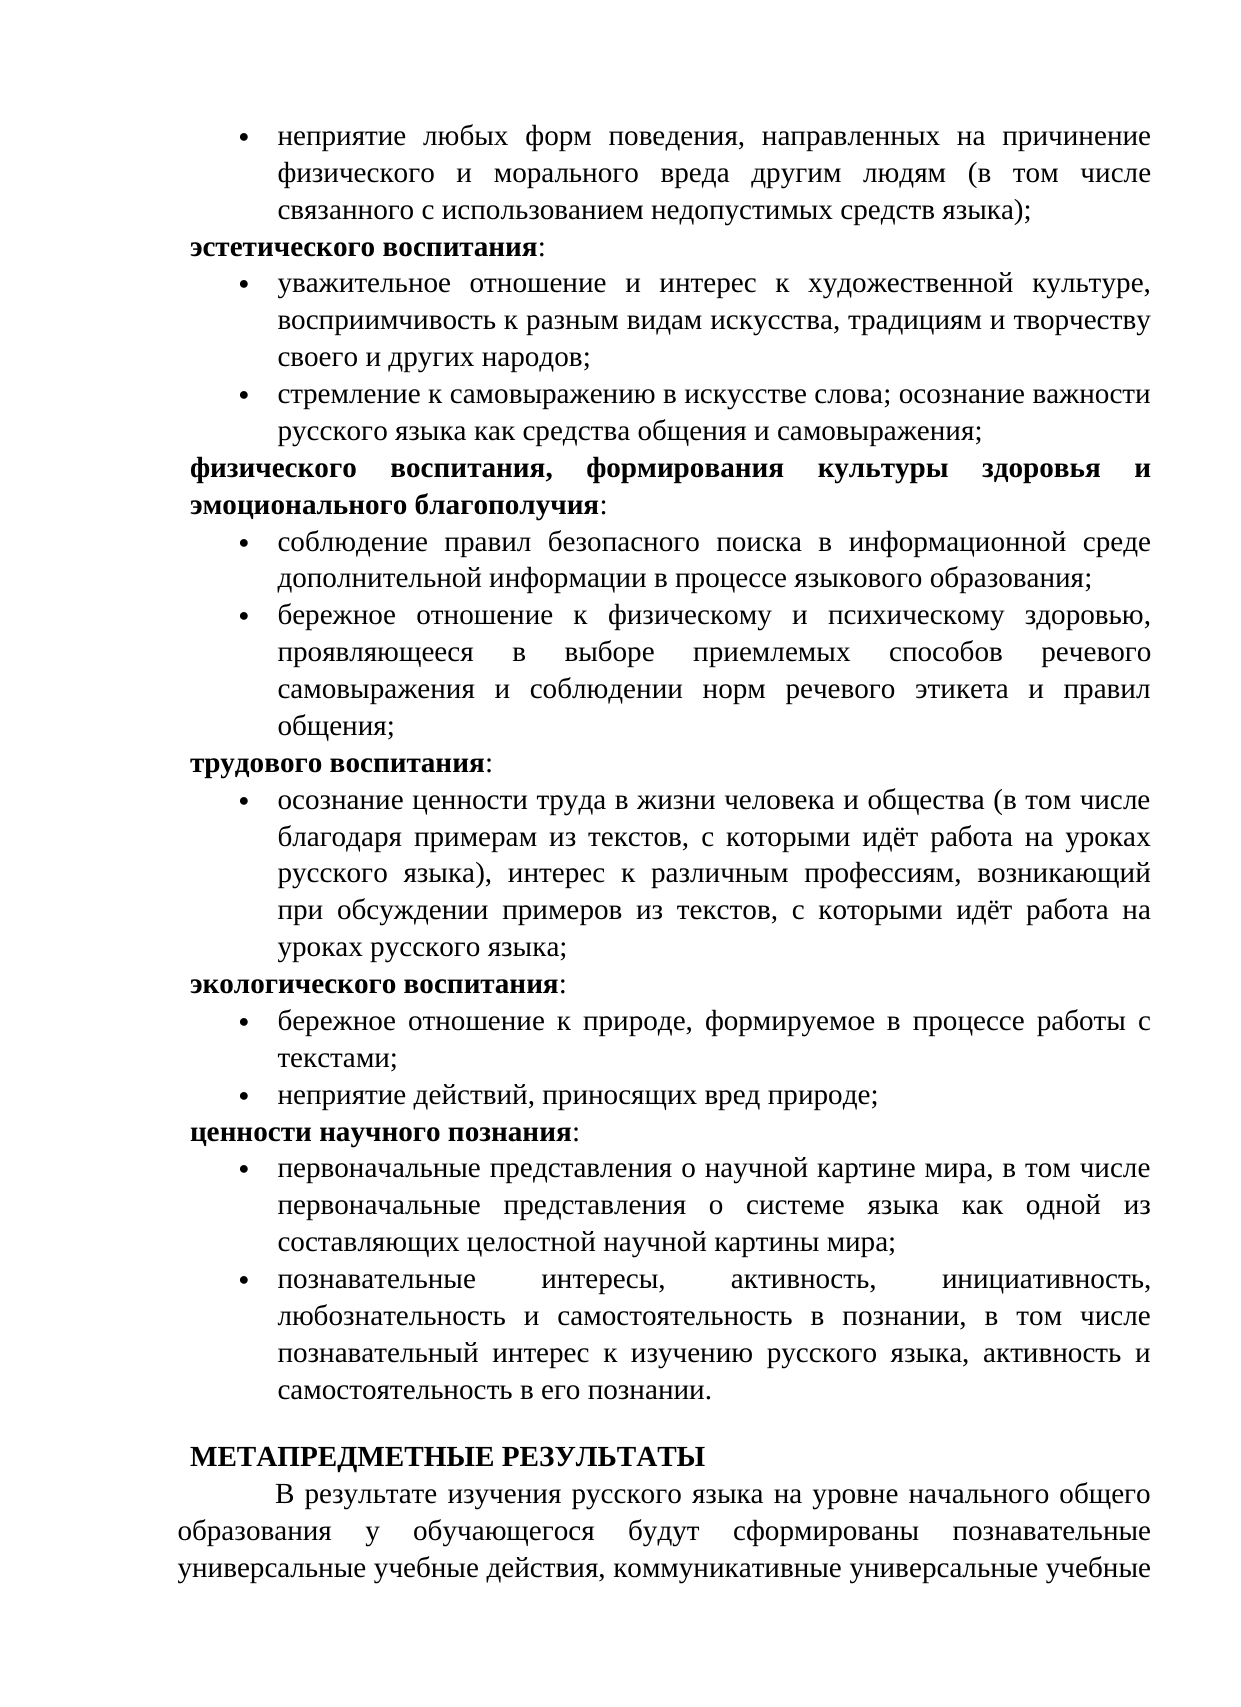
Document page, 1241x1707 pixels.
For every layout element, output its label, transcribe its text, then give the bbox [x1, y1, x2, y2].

list осознание ценности труда в жизни человека и общества (в том числе благодаря примерам из текстов, с которыми идёт работа на уроках русского языка), интерес к различным профессиям, возникающий при обсуждении примеров из текстов, с которыми идёт работа на уроках русского языка; [240, 782, 1152, 963]
list бережное отношение к физическому и психическому здоровью, проявляющееся в выборе приемлемых способов речевого самовыражения и соблюдении норм речевого этикета и правил общения; [240, 597, 1152, 742]
list соблюдение правил безопасного поиска в информационной среде дополнительной информации в процессе языкового образования; [240, 524, 1152, 594]
text физического воспитания, формирования культуры здоровья и эмоционального благополучия: [190, 450, 1152, 520]
text эстетического воспитания: [190, 229, 1152, 262]
list стремление к самовыражению в искусстве слова; осознание важности русского языка как средства общения и самовыражения; [240, 376, 1152, 447]
list неприятие любых форм поведения, направленных на причинение физического и морального вреда другим людям (в том числе связанного с использованием недопустимых средств языка); [240, 118, 1152, 225]
list уважительное отношение и интерес к художественной культуре, восприимчивость к разным видам искусства, традициям и творчеству своего и других народов; [240, 266, 1152, 373]
text МЕТАПРЕДМЕТНЫЕ РЕЗУЛЬТАТЫ [190, 1439, 1152, 1473]
list неприятие действий, приносящих вред природе; [240, 1077, 1152, 1110]
text ценности научного познания: [190, 1114, 1152, 1147]
text трудового воспитания: [190, 745, 1152, 778]
list бережное отношение к природе, формируемое в процессе работы с текстами; [240, 1003, 1152, 1073]
list первоначальные представления о научной картине мира, в том числе первоначальные представления о системе языка как одной из составляющих целостной научной картины мира; [240, 1151, 1152, 1258]
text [177, 1476, 1152, 1584]
list познавательные интересы, активность, инициативность, любознательность и самостоятельность в познании, в том числе познавательный интерес к изучению русского языка, активность и самостоятельность в его познании. [240, 1261, 1152, 1405]
text экологического воспитания: [190, 966, 1152, 1000]
